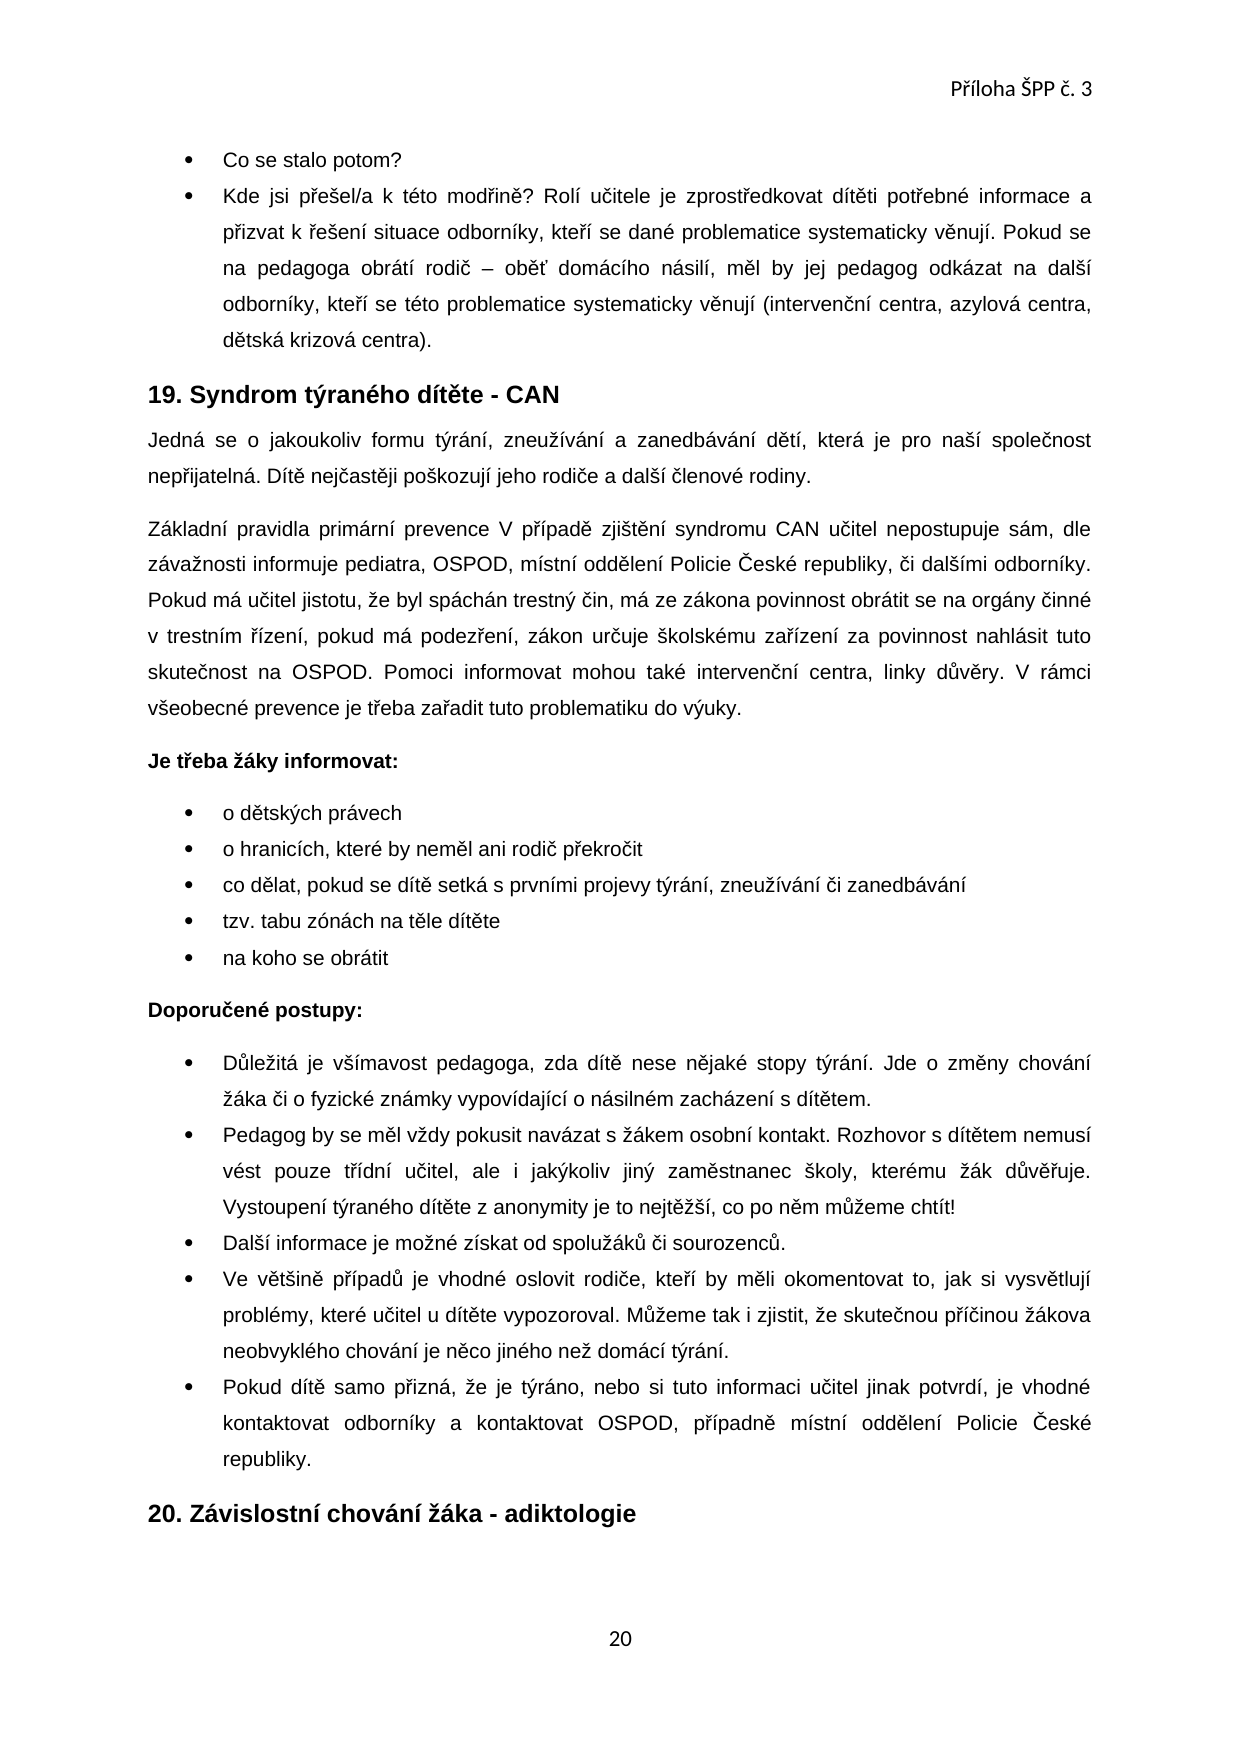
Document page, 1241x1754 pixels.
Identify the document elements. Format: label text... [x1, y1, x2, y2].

list o hranicích, které by neměl ani rodič překročit [185, 837, 1093, 861]
list Pokud dítě samo přizná, že je týráno, nebo si tuto informaci učitel jinak potvrdí, je vhodné kontaktovat odborníky a kontaktovat OSPOD, případně místní oddělení Policie České republiky. [185, 1374, 1093, 1471]
list o dětských právech [185, 801, 1093, 825]
text Je třeba žáky informovat: [148, 749, 1093, 773]
text Jedná se o jakoukoliv formu týrání, zneužívání a zanedbávání dětí, která je pro naší společnost nepřijatelná. Dítě nejčastěji poškozují jeho rodiče a další členové rodiny. [148, 428, 1093, 488]
list Co se stalo potom? [185, 148, 1093, 172]
text 20. Závislostní chování žáka - adiktologie [148, 1499, 1093, 1528]
list tzv. tabu zónách na těle dítěte [185, 909, 1093, 933]
text Doporučené postupy: [148, 998, 1093, 1022]
text 19. Syndrom týraného dítěte - CAN [148, 380, 1093, 409]
list Pedagog by se měl vždy pokusit navázat s žákem osobní kontakt. Rozhovor s dítětem nemusí vést pouze třídní učitel, ale i jakýkoliv jiný zaměstnanec školy, kterému žák důvěřuje. Vystoupení týraného dítěte z anonymity je to nejtěžší, co po něm můžeme chtít! [185, 1123, 1093, 1219]
list Důležitá je všímavost pedagoga, zda dítě nese nějaké stopy týrání. Jde o změny chování žáka či o fyzické známky vypovídající o násilném zacházení s dítětem. [185, 1051, 1093, 1111]
text Základní pravidla primární prevence V případě zjištění syndromu CAN učitel nepostupuje sám, dle závažnosti informuje pediatra, OSPOD, místní oddělení Policie České republiky, či dalšími odborníky. Pokud má učitel jistotu, že byl spáchán trestný čin, má ze zákona povinnost obrátit se na orgány činné v trestním řízení, pokud má podezření, zákon určuje školskému zařízení za povinnost nahlásit tuto skutečnost na OSPOD. Pomoci informovat mohou také intervenční centra, linky důvěry. V rámci všeobecné prevence je třeba zařadit tuto problematiku do výuky. [148, 516, 1093, 720]
list Další informace je možné získat od spolužáků či sourozenců. [185, 1231, 1093, 1255]
list co dělat, pokud se dítě setká s prvními projevy týrání, zneužívání či zanedbávání [185, 873, 1093, 897]
list Kde jsi přešel/a k této modřině? Rolí učitele je zprostředkovat dítěti potřebné informace a přizvat k řešení situace odborníky, kteří se dané problematice systematicky věnují. Pokud se na pedagoga obrátí rodič – oběť domácího násilí, měl by jej pedagog odkázat na další odborníky, kteří se této problematice systematicky věnují (intervenční centra, azylová centra, dětská krizová centra). [185, 184, 1093, 351]
list Ve většině případů je vhodné oslovit rodiče, kteří by měli okomentovat to, jak si vysvětlují problémy, které učitel u dítěte vypozoroval. Můžeme tak i zjistit, že skutečnou příčinou žákova neobvyklého chování je něco jiného než domácí týrání. [185, 1267, 1093, 1363]
list na koho se obrátit [185, 945, 1093, 969]
